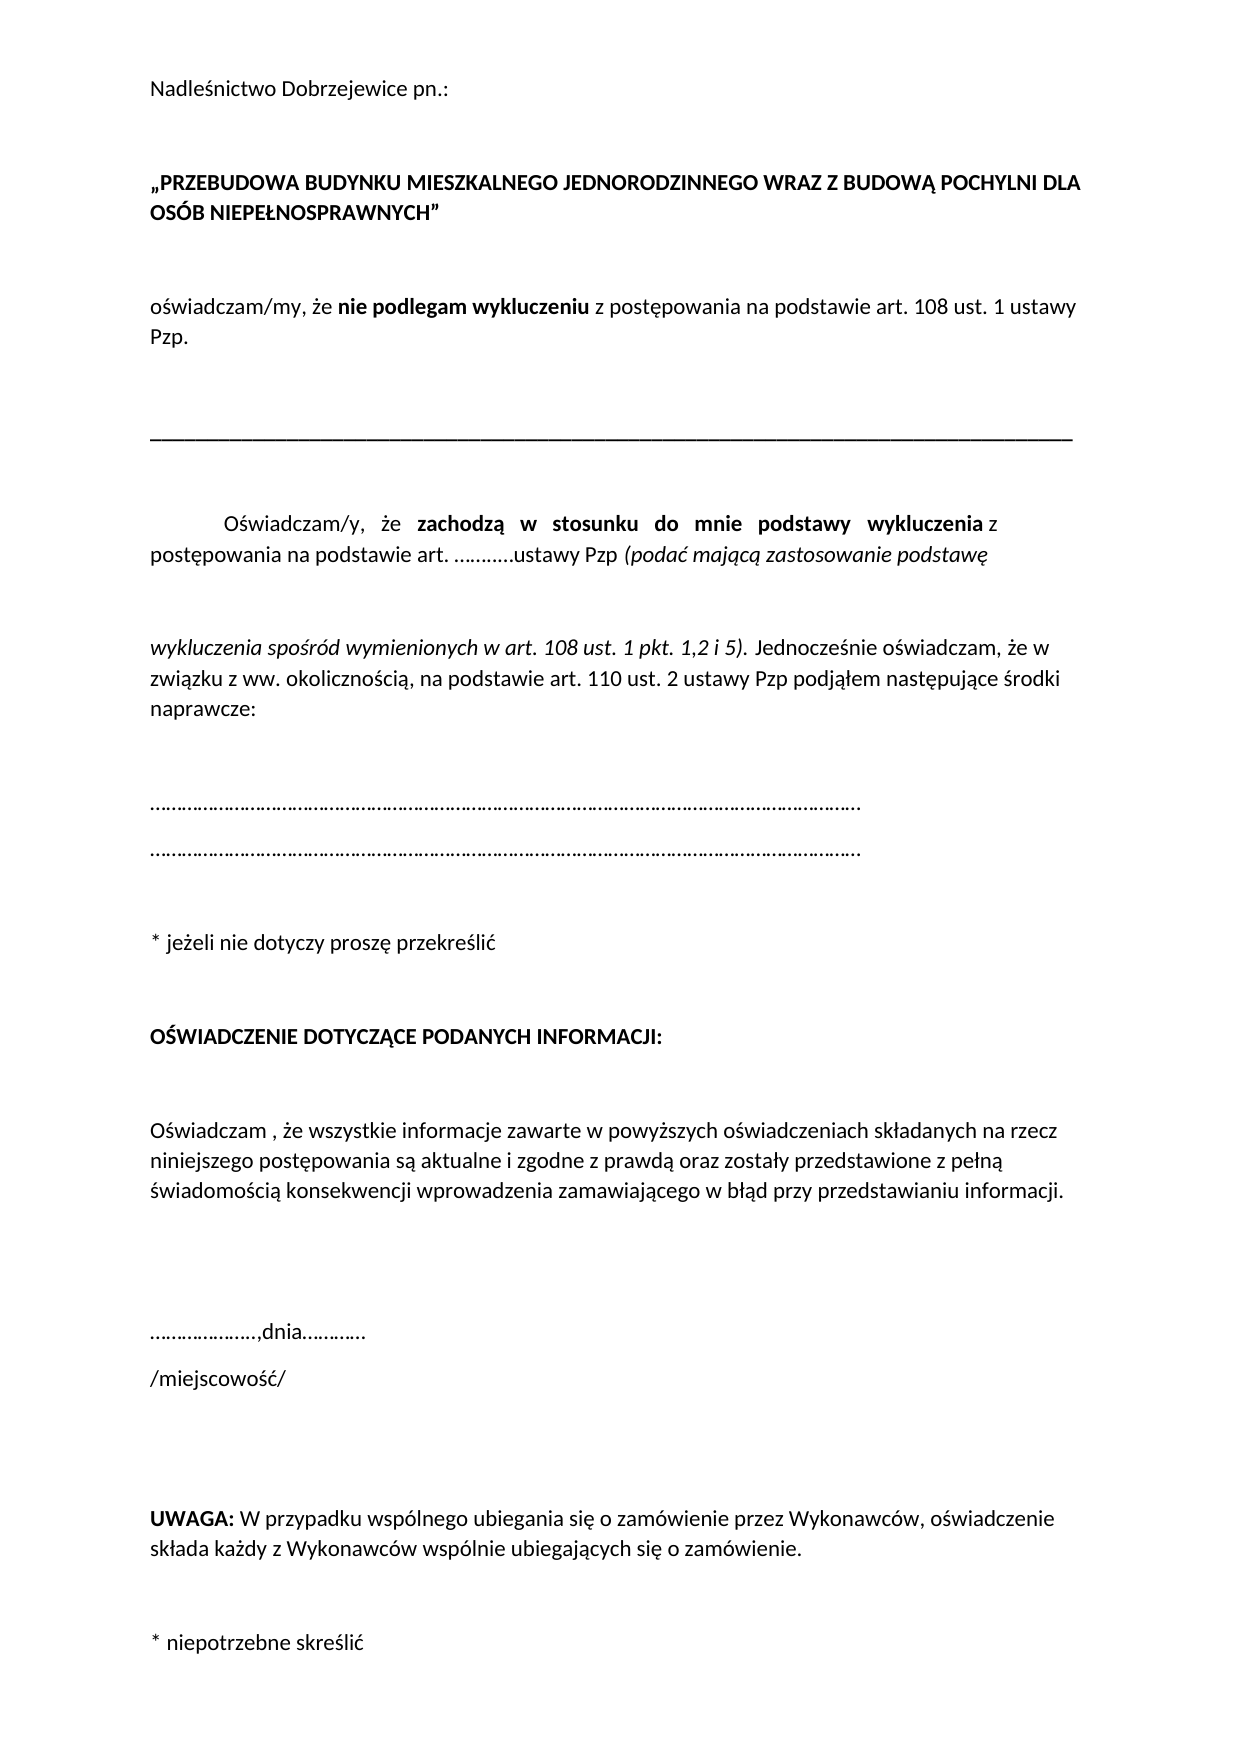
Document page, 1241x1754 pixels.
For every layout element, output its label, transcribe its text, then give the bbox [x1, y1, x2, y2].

text OŚWIADCZENIE DOTYCZĄCE PODANYCH INFORMACJI: [150, 1022, 1091, 1050]
text Oświadczam , że wszystkie informacje zawarte w powyższych oświadczeniach składanych na rzecz niniejszego postępowania są aktualne i zgodne z prawdą oraz zostały przedstawione z pełną świadomością konsekwencji wprowadzenia zamawiającego w błąd przy przedstawianiu informacji. [150, 1116, 1091, 1204]
text ………………..,dnia………… [150, 1317, 1091, 1345]
text „PRZEBUDOWA BUDYNKU MIESZKALNEGO JEDNORODZINNEGO WRAZ Z BUDOWĄ POCHYLNI DLA OSÓB NIEPEŁNOSPRAWNYCH” [150, 168, 1091, 226]
text Nadleśnictwo Dobrzejewice pn.: [150, 74, 1091, 102]
text _________________________________________________________________________________ [150, 416, 1091, 444]
text /miejscowość/ [150, 1364, 1091, 1392]
text oświadczam/my, że nie podlegam wykluczeniu z postępowania na podstawie art. 108 ust. 1 ustawy Pzp. [150, 292, 1091, 350]
text wykluczenia spośród wymienionych w art. 108 ust. 1 pkt. 1,2 i 5). Jednocześnie oświadczam, że w związku z ww. okolicznością, na podstawie art. 110 ust. 2 ustawy Pzp podjąłem następujące środki naprawcze: [150, 633, 1091, 722]
text * jeżeli nie dotyczy proszę przekreślić [150, 928, 1091, 956]
text UWAGA: W przypadku wspólnego ubiegania się o zamówienie przez Wykonawców, oświadczenie składa każdy z Wykonawców wspólnie ubiegających się o zamówienie. [150, 1504, 1091, 1562]
text * niepotrzebne skreślić [150, 1628, 1091, 1656]
text Oświadczam/y, że zachodzą w stosunku do mnie podstawy wykluczenia z postępowania na podstawie art. ……..…ustawy Pzp (podać mającą zastosowanie podstawę [150, 509, 1091, 568]
text ……………………………………………………………………………………………………………………… [150, 834, 1091, 862]
text ……………………………………………………………………………………………………………………… [150, 788, 1091, 816]
